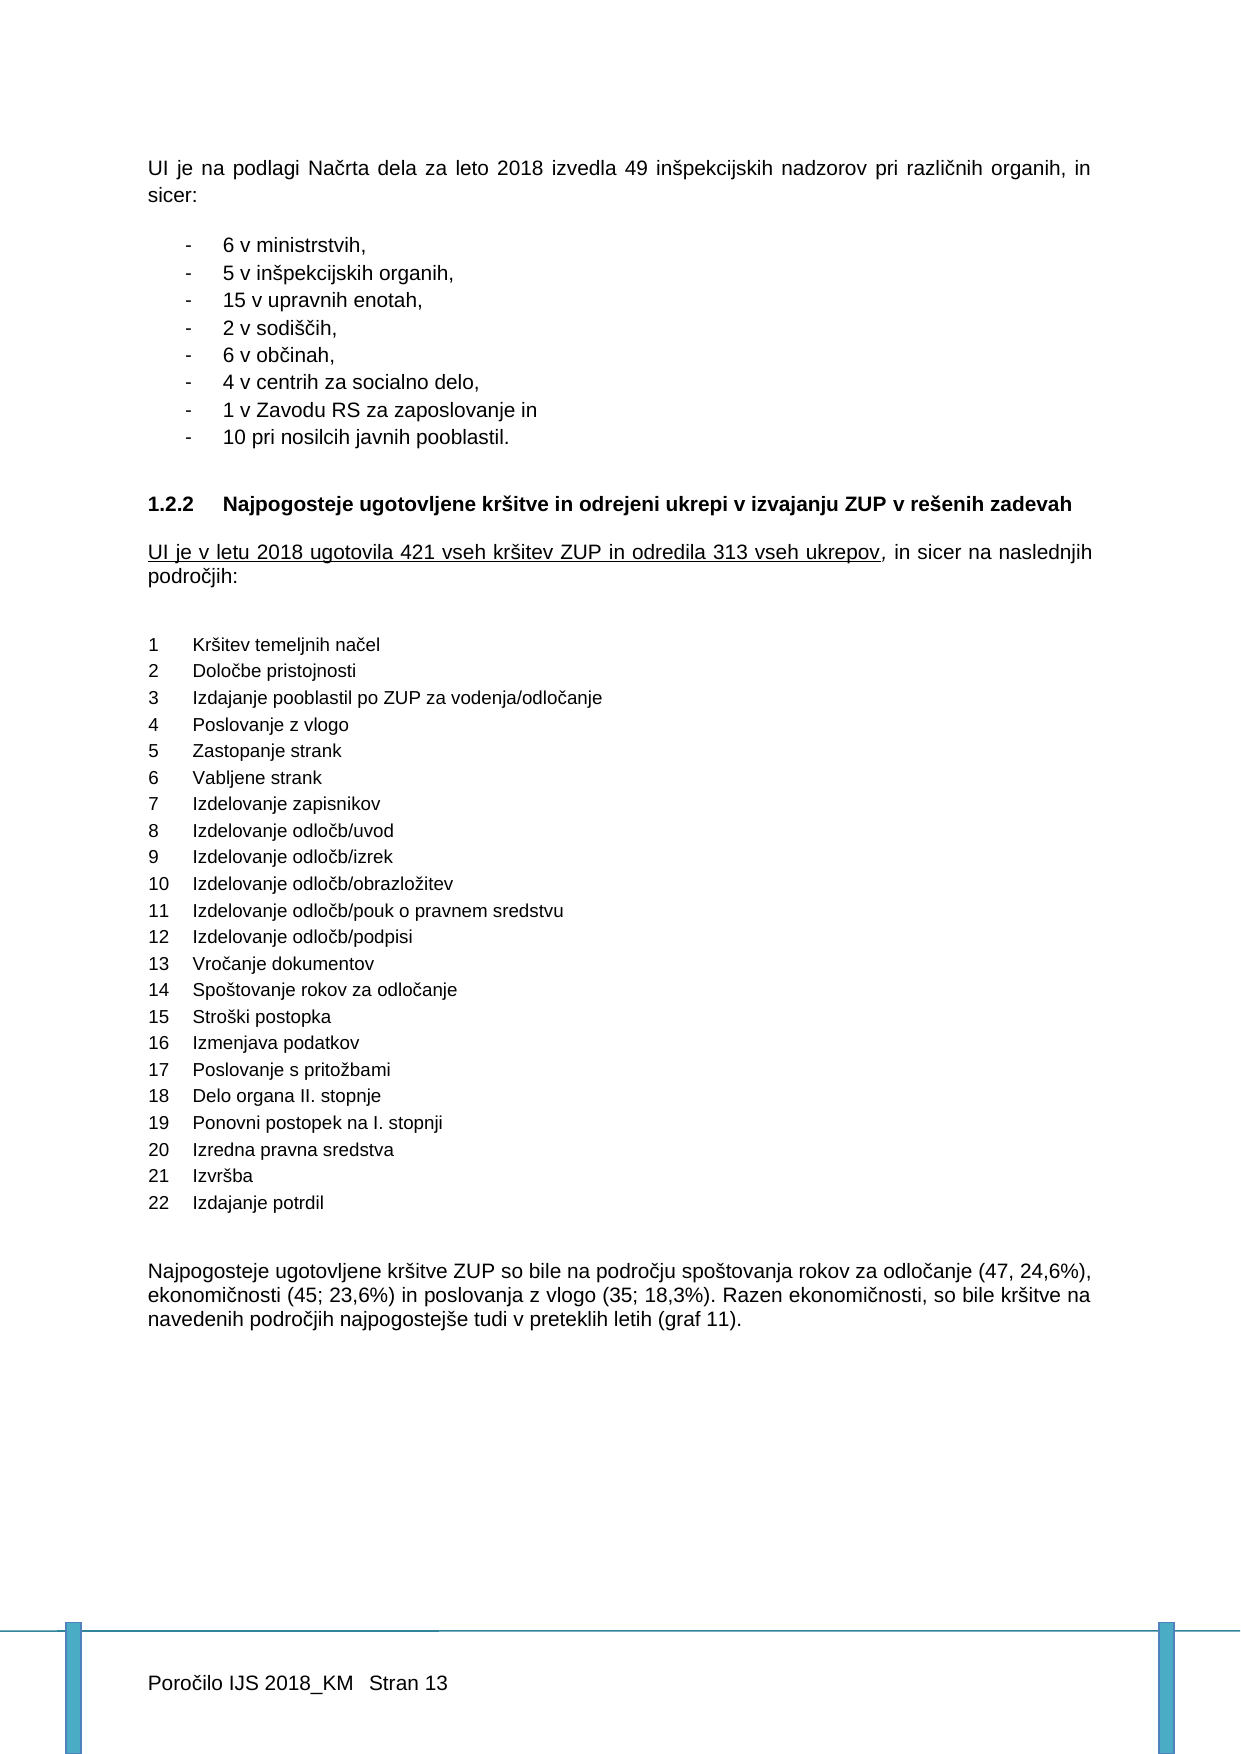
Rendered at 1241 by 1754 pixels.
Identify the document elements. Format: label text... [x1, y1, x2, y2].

table_cell Izdelovanje odločb/obrazložitev [148, 870, 1087, 897]
list 6 v ministrstvih, [185, 232, 1092, 258]
table_cell Izdelovanje odločb/uvod [148, 817, 1087, 844]
table_header Kršitev temeljnih načel [148, 631, 1087, 658]
table_cell Stroški postopka [148, 1003, 1087, 1030]
list 10 pri nosilcih javnih pooblastil. [185, 424, 1092, 450]
table_cell Poslovanje z vlogo [148, 711, 1087, 737]
list 15 v upravnih enotah, [185, 287, 1092, 313]
table_cell Poslovanje s pritožbami [148, 1056, 1087, 1083]
table_cell Vabljene strank [148, 764, 1087, 791]
text UI je na podlagi Načrta dela za leto 2018 izvedla 49 inšpekcijskih nadzorov pri različnih organih, in sicer: [148, 152, 1092, 207]
list 2 v sodiščih, [185, 315, 1092, 340]
table_cell Izdelovanje odločb/pouk o pravnem sredstvu [148, 897, 1087, 923]
table_cell Ponovni postopek na I. stopnji [148, 1109, 1087, 1136]
table_cell Izdajanje potrdil [148, 1189, 1087, 1216]
list 1 v Zavodu RS za zaposlovanje in [185, 397, 1092, 422]
table_cell Delo organa II. stopnje [148, 1083, 1087, 1109]
text UI je v letu 2018 ugotovila 421 vseh kršitev ZUP in odredila 313 vseh ukrepov, in sicer na naslednjih področjih: [148, 540, 1092, 588]
text Najpogosteje ugotovljene kršitve ZUP so bile na področju spoštovanja rokov za odločanje (47, 24,6%), ekonomičnosti (45; 23,6%) in poslovanja z vlogo (35; 18,3%). Razen ekonomičnosti, so bile kršitve na navedenih področjih najpogostejše tudi v preteklih letih (graf 11). [148, 1259, 1092, 1331]
table_cell Izredna pravna sredstva [148, 1136, 1087, 1162]
list 5 v inšpekcijskih organih, [185, 260, 1092, 285]
list 6 v občinah, [185, 342, 1092, 367]
table_cell Izdelovanje zapisnikov [148, 791, 1087, 817]
table_cell Spoštovanje rokov za odločanje [148, 977, 1087, 1003]
table_cell Izdelovanje odločb/izrek [148, 844, 1087, 870]
table_cell Izdajanje pooblastil po ZUP za vodenja/odločanje [148, 684, 1087, 711]
list 4 v centrih za socialno delo, [185, 369, 1092, 395]
table_cell Izvršba [148, 1163, 1087, 1189]
table_cell Izmenjava podatkov [148, 1030, 1087, 1056]
table_cell Vročanje dokumentov [148, 950, 1087, 977]
table_cell Določbe pristojnosti [148, 658, 1087, 684]
list Najpogosteje ugotovljene kršitve in odrejeni ukrepi v izvajanju ZUP v rešenih zadevah [148, 492, 1092, 516]
table_cell Zastopanje strank [148, 738, 1087, 764]
table_cell Izdelovanje odločb/podpisi [148, 924, 1087, 950]
